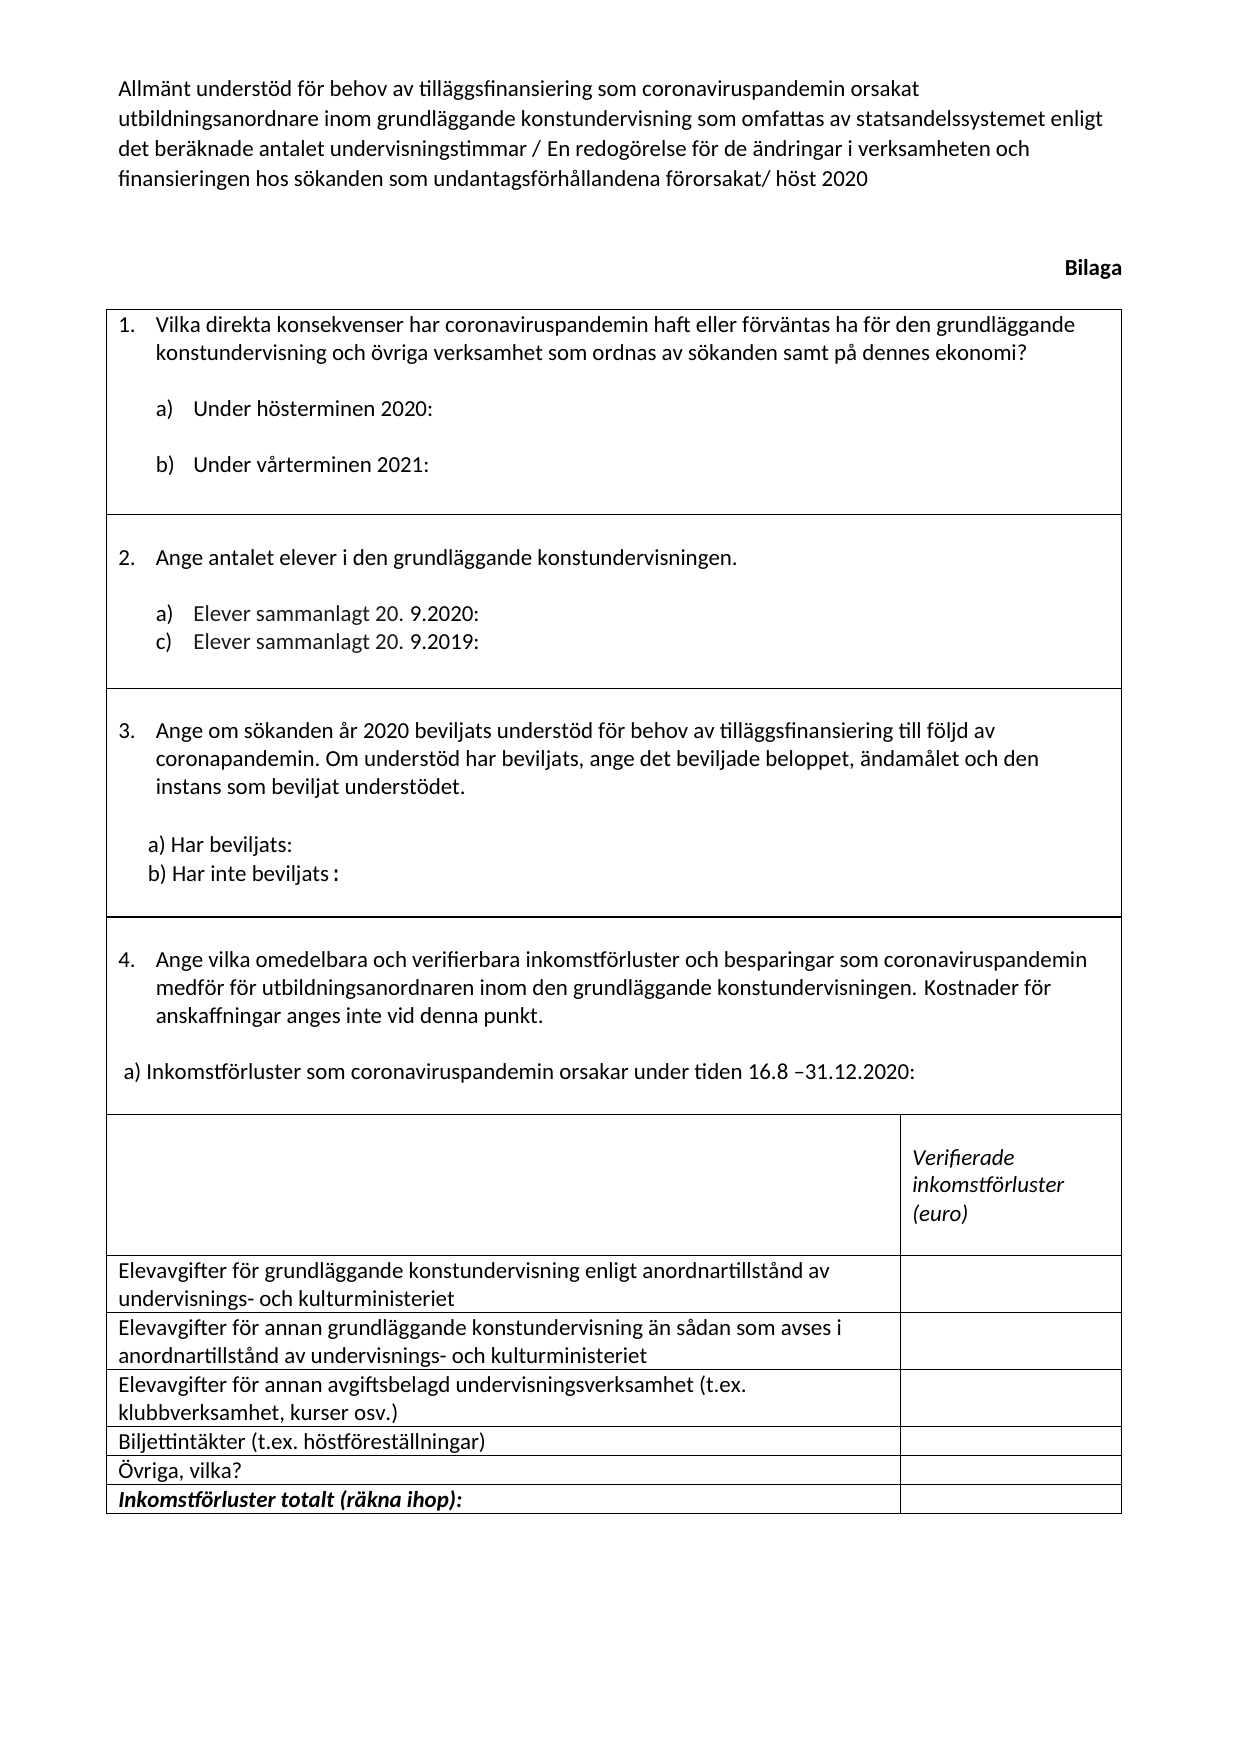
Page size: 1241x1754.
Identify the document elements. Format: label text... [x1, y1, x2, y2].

table_cell Elevavgifter för annan grundläggande konstundervisning än sådan som avses i anordnartillstånd av undervisnings- och kulturministeriet [107, 1313, 900, 1369]
table_cell Ange om sökanden år 2020 beviljats understöd för behov av tilläggsfinansiering till följd av coronapandemin. Om understöd har beviljats, ange det beviljade beloppet, ändamålet och den instans som beviljat understödet. a) Har beviljats: b) Har inte beviljats: [107, 689, 1121, 916]
table_cell [901, 1485, 1121, 1513]
table_cell Verifierade inkomstförluster (euro) [901, 1115, 1121, 1255]
table_cell Biljettintäkter (t.ex. höstföreställningar) [107, 1427, 900, 1455]
table_cell Elevavgifter för annan avgiftsbelagd undervisningsverksamhet (t.ex. klubbverksamhet, kurser osv.) [107, 1370, 900, 1426]
table_cell Inkomstförluster totalt (räkna ihop): [107, 1485, 900, 1513]
table_cell Elevavgifter för grundläggande konstundervisning enligt anordnartillstånd av undervisnings- och kulturministeriet [107, 1256, 900, 1312]
table_cell [901, 1456, 1121, 1484]
table_cell Ange antalet elever i den grundläggande konstundervisningen. Elever sammanlagt 20. 9.2020: Elever sammanlagt 20. 9.2019: [107, 515, 1121, 687]
table_cell [107, 1115, 900, 1255]
table_cell [901, 1370, 1121, 1426]
table_cell [901, 1256, 1121, 1312]
table_cell [901, 1313, 1121, 1369]
table_header Vilka direkta konsekvenser har coronaviruspandemin haft eller förväntas ha för den grundläggande konstundervisning och övriga verksamhet som ordnas av sökanden samt på dennes ekonomi? Under hösterminen 2020: Under vårterminen 2021: [107, 310, 1121, 514]
table_cell Ange vilka omedelbara och verifierbara inkomstförluster och besparingar som coronaviruspandemin medför för utbildningsanordnaren inom den grundläggande konstundervisningen. Kostnader för anskaffningar anges inte vid denna punkt. a) Inkomstförluster som coronaviruspandemin orsakar under tiden 16.8 –31.12.2020: [107, 918, 1121, 1113]
table_cell [901, 1427, 1121, 1455]
table_cell Övriga, vilka? [107, 1456, 900, 1484]
